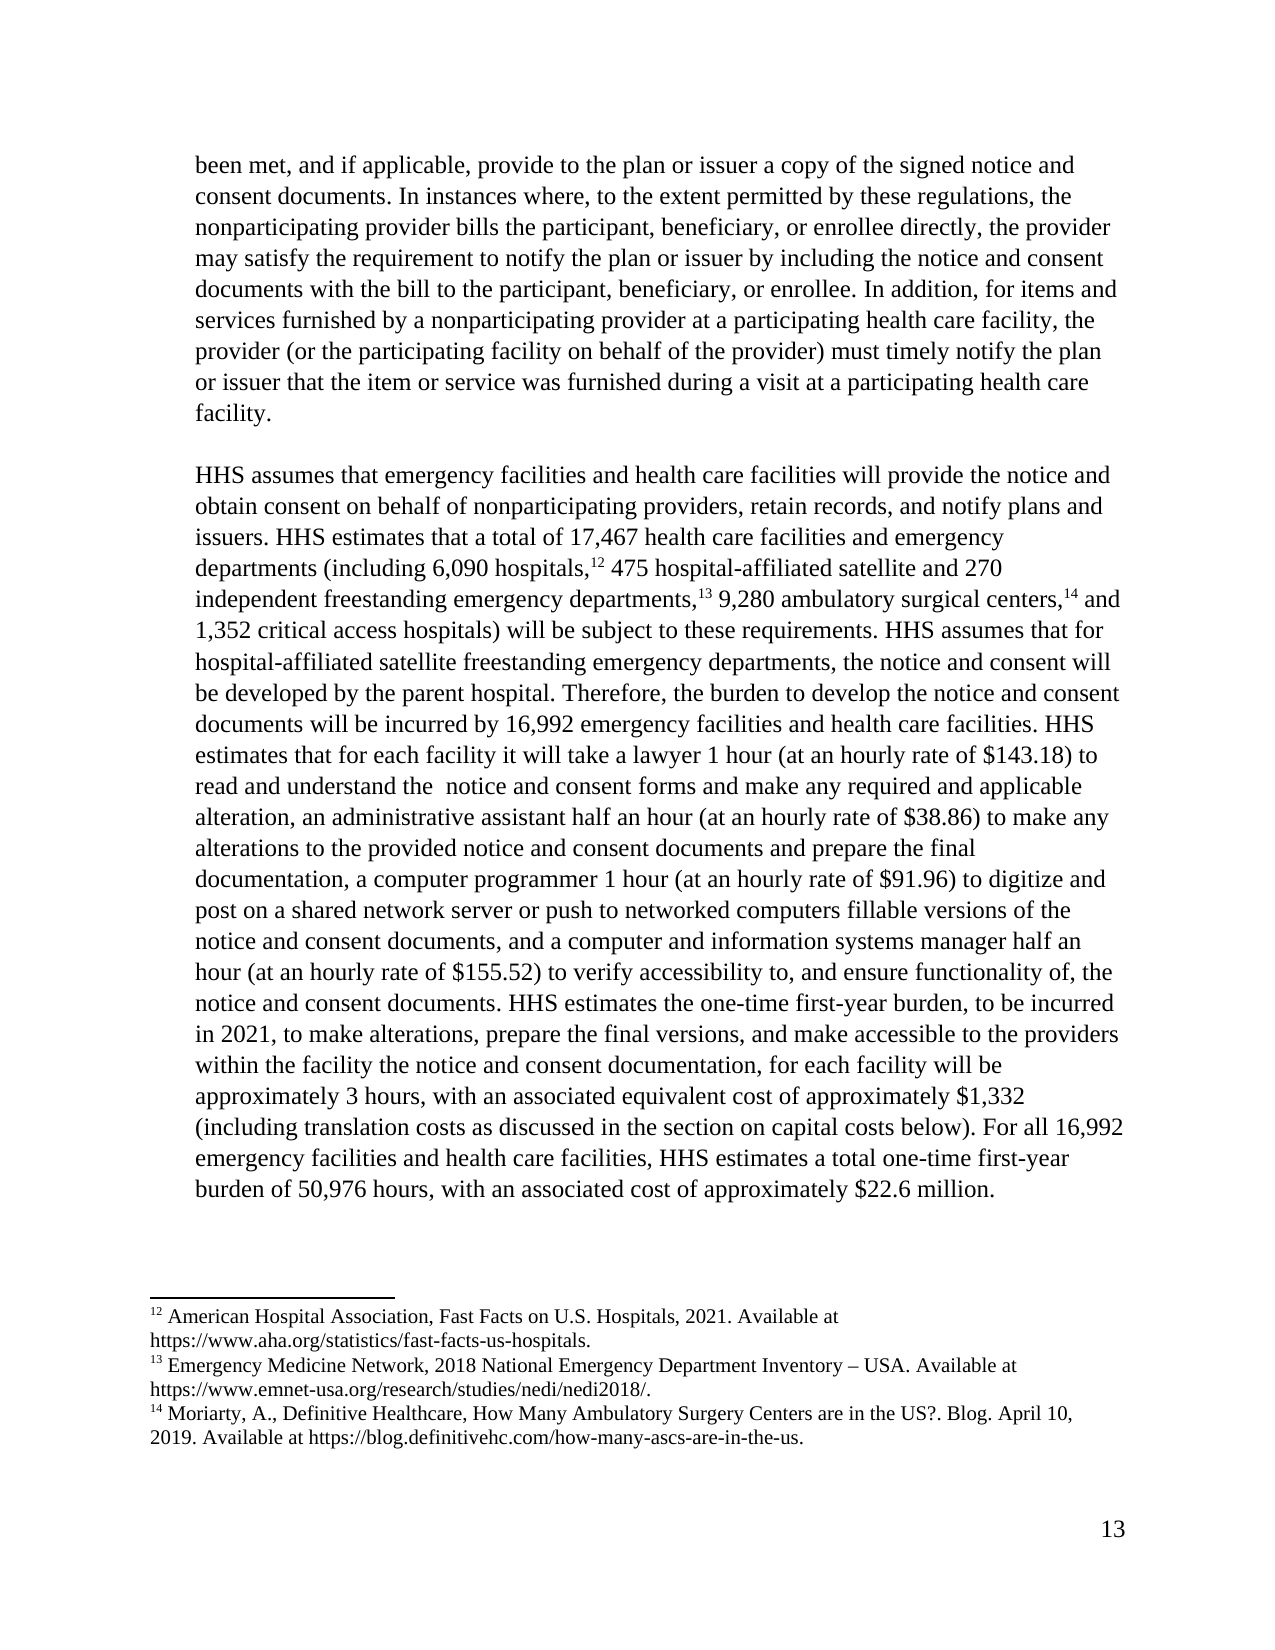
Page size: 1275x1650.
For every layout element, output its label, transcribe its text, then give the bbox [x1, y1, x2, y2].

text HHS assumes that emergency facilities and health care facilities will provide the notice and obtain consent on behalf of nonparticipating providers, retain records, and notify plans and issuers. HHS estimates that a total of 17,467 health care facilities and emergency departments (including 6,090 hospitals, 475 hospital-affiliated satellite and 270 independent freestanding emergency departments, 9,280 ambulatory surgical centers, and 1,352 critical access hospitals) will be subject to these requirements. HHS assumes that for hospital-affiliated satellite freestanding emergency departments, the notice and consent will be developed by the parent hospital. Therefore, the burden to develop the notice and consent documents will be incurred by 16,992 emergency facilities and health care facilities. HHS estimates that for each facility it will take a lawyer 1 hour (at an hourly rate of $143.18) to read and understand the notice and consent forms and make any required and applicable alteration, an administrative assistant half an hour (at an hourly rate of $38.86) to make any alterations to the provided notice and consent documents and prepare the final documentation, a computer programmer 1 hour (at an hourly rate of $91.96) to digitize and post on a shared network server or push to networked computers fillable versions of the notice and consent documents, and a computer and information systems manager half an hour (at an hourly rate of $155.52) to verify accessibility to, and ensure functionality of, the notice and consent documents. HHS estimates the one-time first-year burden, to be incurred in 2021, to make alterations, prepare the final versions, and make accessible to the providers within the facility the notice and consent documentation, for each facility will be approximately 3 hours, with an associated equivalent cost of approximately $1,332 (including translation costs as discussed in the section on capital costs below). For all 16,992 emergency facilities and health care facilities, HHS estimates a total one-time first-year burden of 50,976 hours, with an associated cost of approximately $22.6 million. [195, 460, 1125, 1203]
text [195, 150, 1125, 427]
